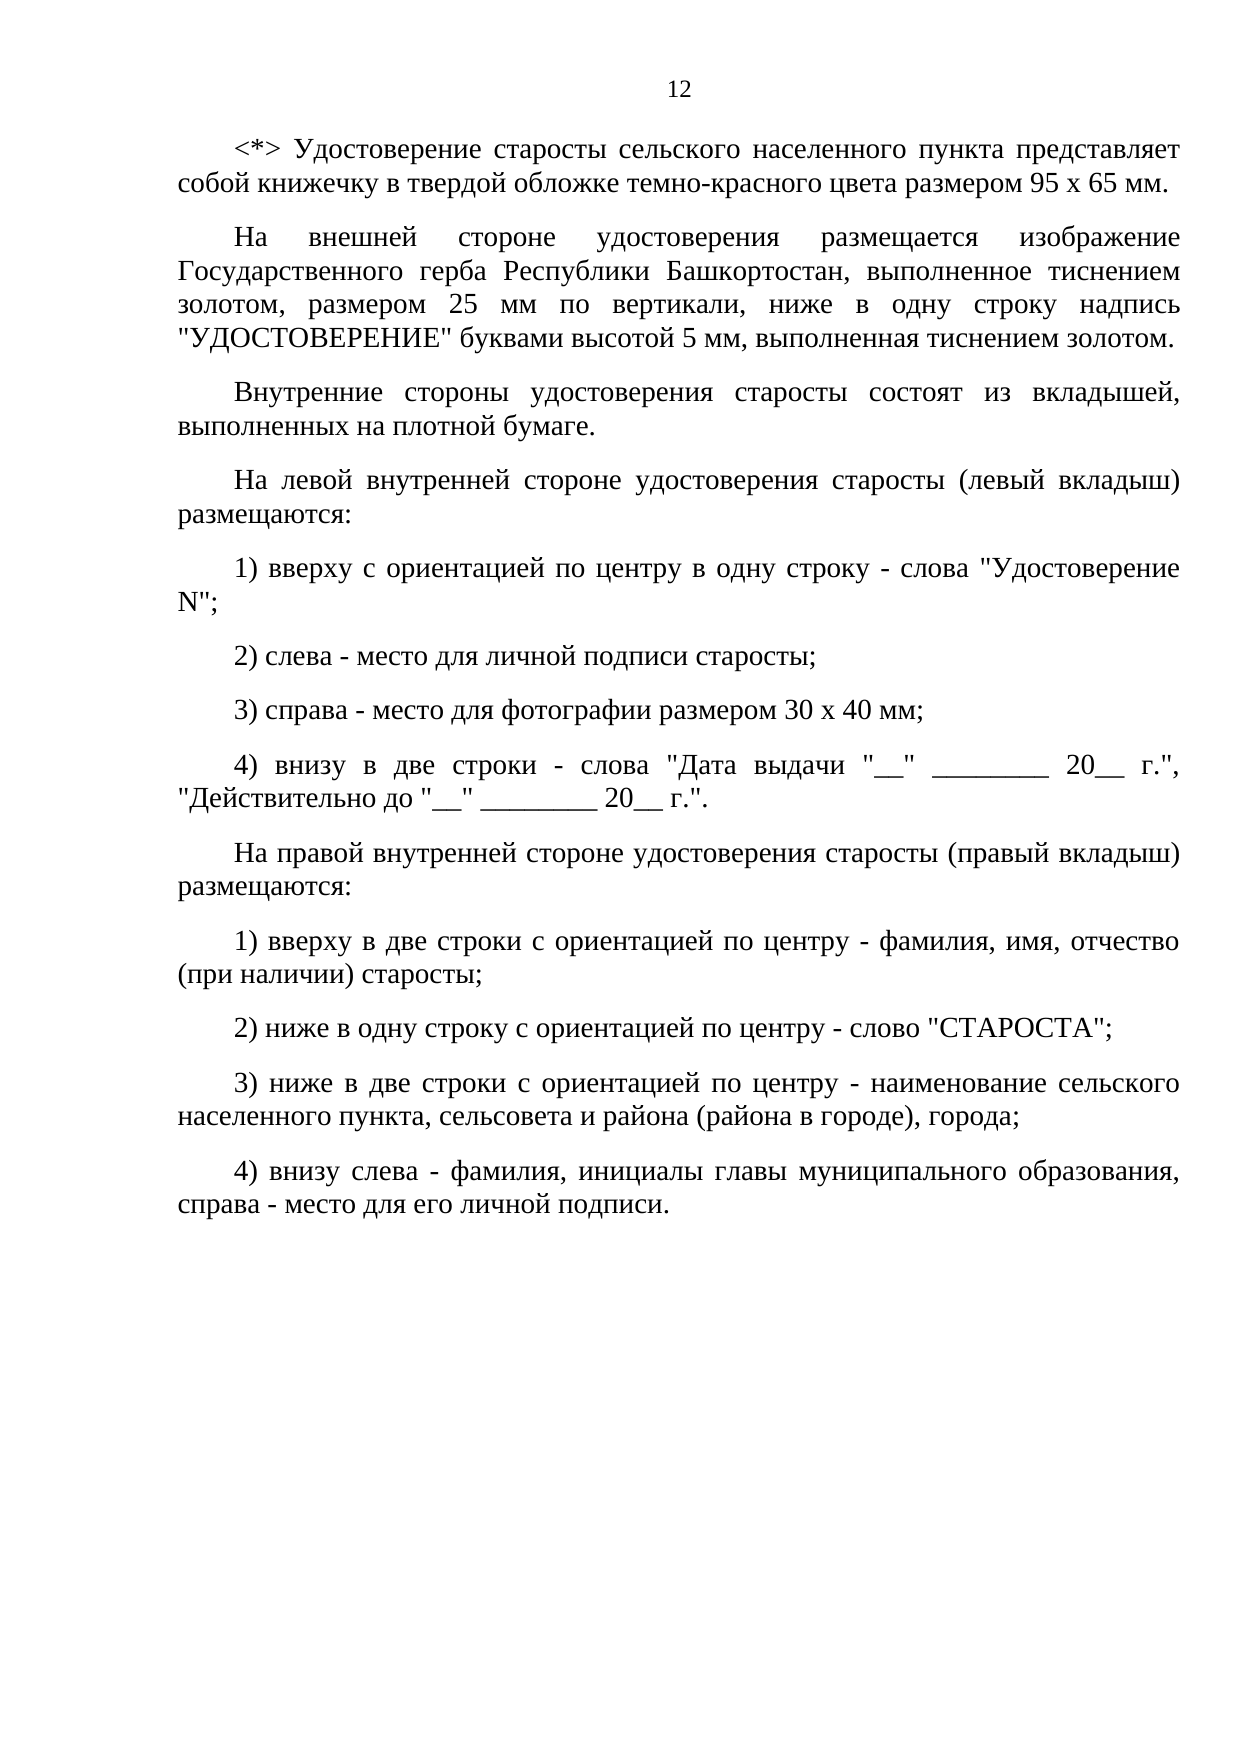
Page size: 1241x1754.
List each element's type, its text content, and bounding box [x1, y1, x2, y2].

text На правой внутренней стороне удостоверения старосты (правый вкладыш) размещаются: [177, 835, 1181, 902]
text 1) вверху в две строки с ориентацией по центру - фамилия, имя, отчество (при наличии) старосты; [177, 923, 1181, 990]
text На левой внутренней стороне удостоверения старосты (левый вкладыш) размещаются: [177, 462, 1181, 529]
text Внутренние стороны удостоверения старосты состоят из вкладышей, выполненных на плотной бумаге. [177, 374, 1181, 441]
text 4) внизу в две строки - слова "Дата выдачи "__" ________ 20__ г.", "Действительно до "__" ________ 20__ г.". [177, 747, 1181, 814]
text На внешней стороне удостоверения размещается изображение Государственного герба Республики Башкортостан, выполненное тиснением золотом, размером 25 мм по вертикали, ниже в одну строку надпись "УДОСТОВЕРЕНИЕ" буквами высотой 5 мм, выполненная тиснением золотом. [177, 219, 1181, 353]
text <*> Удостоверение старосты сельского населенного пункта представляет собой книжечку в твердой обложке темно-красного цвета размером 95 x 65 мм. [177, 131, 1181, 198]
text 1) вверху с ориентацией по центру в одну строку - слова "Удостоверение N"; [177, 550, 1181, 617]
text 3) справа - место для фотографии размером 30 x 40 мм; [177, 692, 1181, 726]
text 4) внизу слева - фамилия, инициалы главы муниципального образования, справа - место для его личной подписи. [177, 1153, 1181, 1220]
text 3) ниже в две строки с ориентацией по центру - наименование сельского населенного пункта, сельсовета и района (района в городе), города; [177, 1065, 1181, 1132]
text 2) ниже в одну строку с ориентацией по центру - слово "СТАРОСТА"; [177, 1011, 1181, 1044]
text 2) слева - место для личной подписи старосты; [177, 638, 1181, 672]
